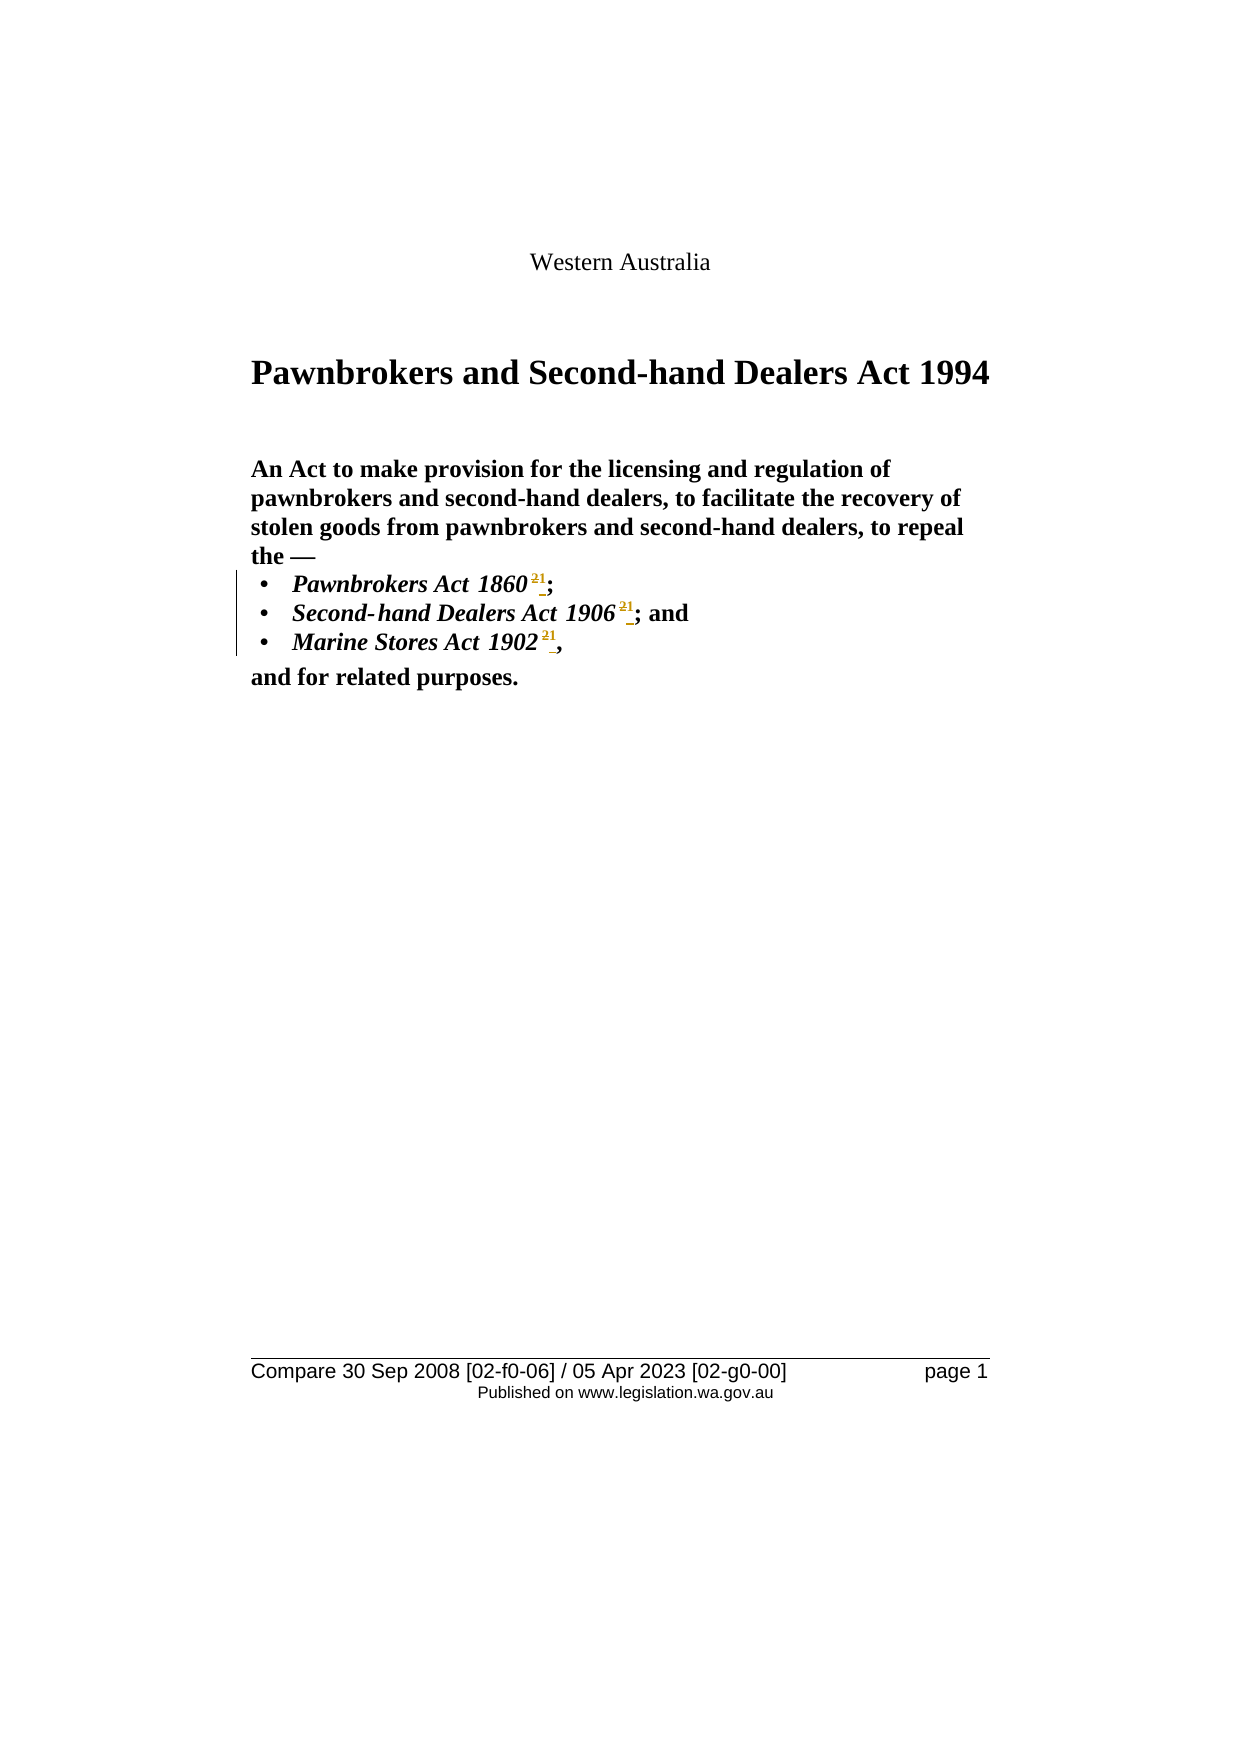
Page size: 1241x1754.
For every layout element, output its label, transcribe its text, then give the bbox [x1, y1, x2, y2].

text Western Australia [251, 247, 990, 276]
title and for related purposes. [251, 662, 990, 691]
title An Act to make provision for the licensing and regulation of pawnbrokers and second-hand dealers, to facilitate the recovery of stolen goods from pawnbrokers and second-hand dealers, to repeal the — [251, 454, 990, 569]
text Pawnbrokers and Second-hand Dealers Act 1994 [251, 351, 990, 392]
title • Marine Stores Act 1902 , [251, 627, 990, 656]
title • Second-hand Dealers Act 1906 ; and [251, 598, 990, 627]
title • Pawnbrokers Act 1860 ; [251, 569, 990, 598]
